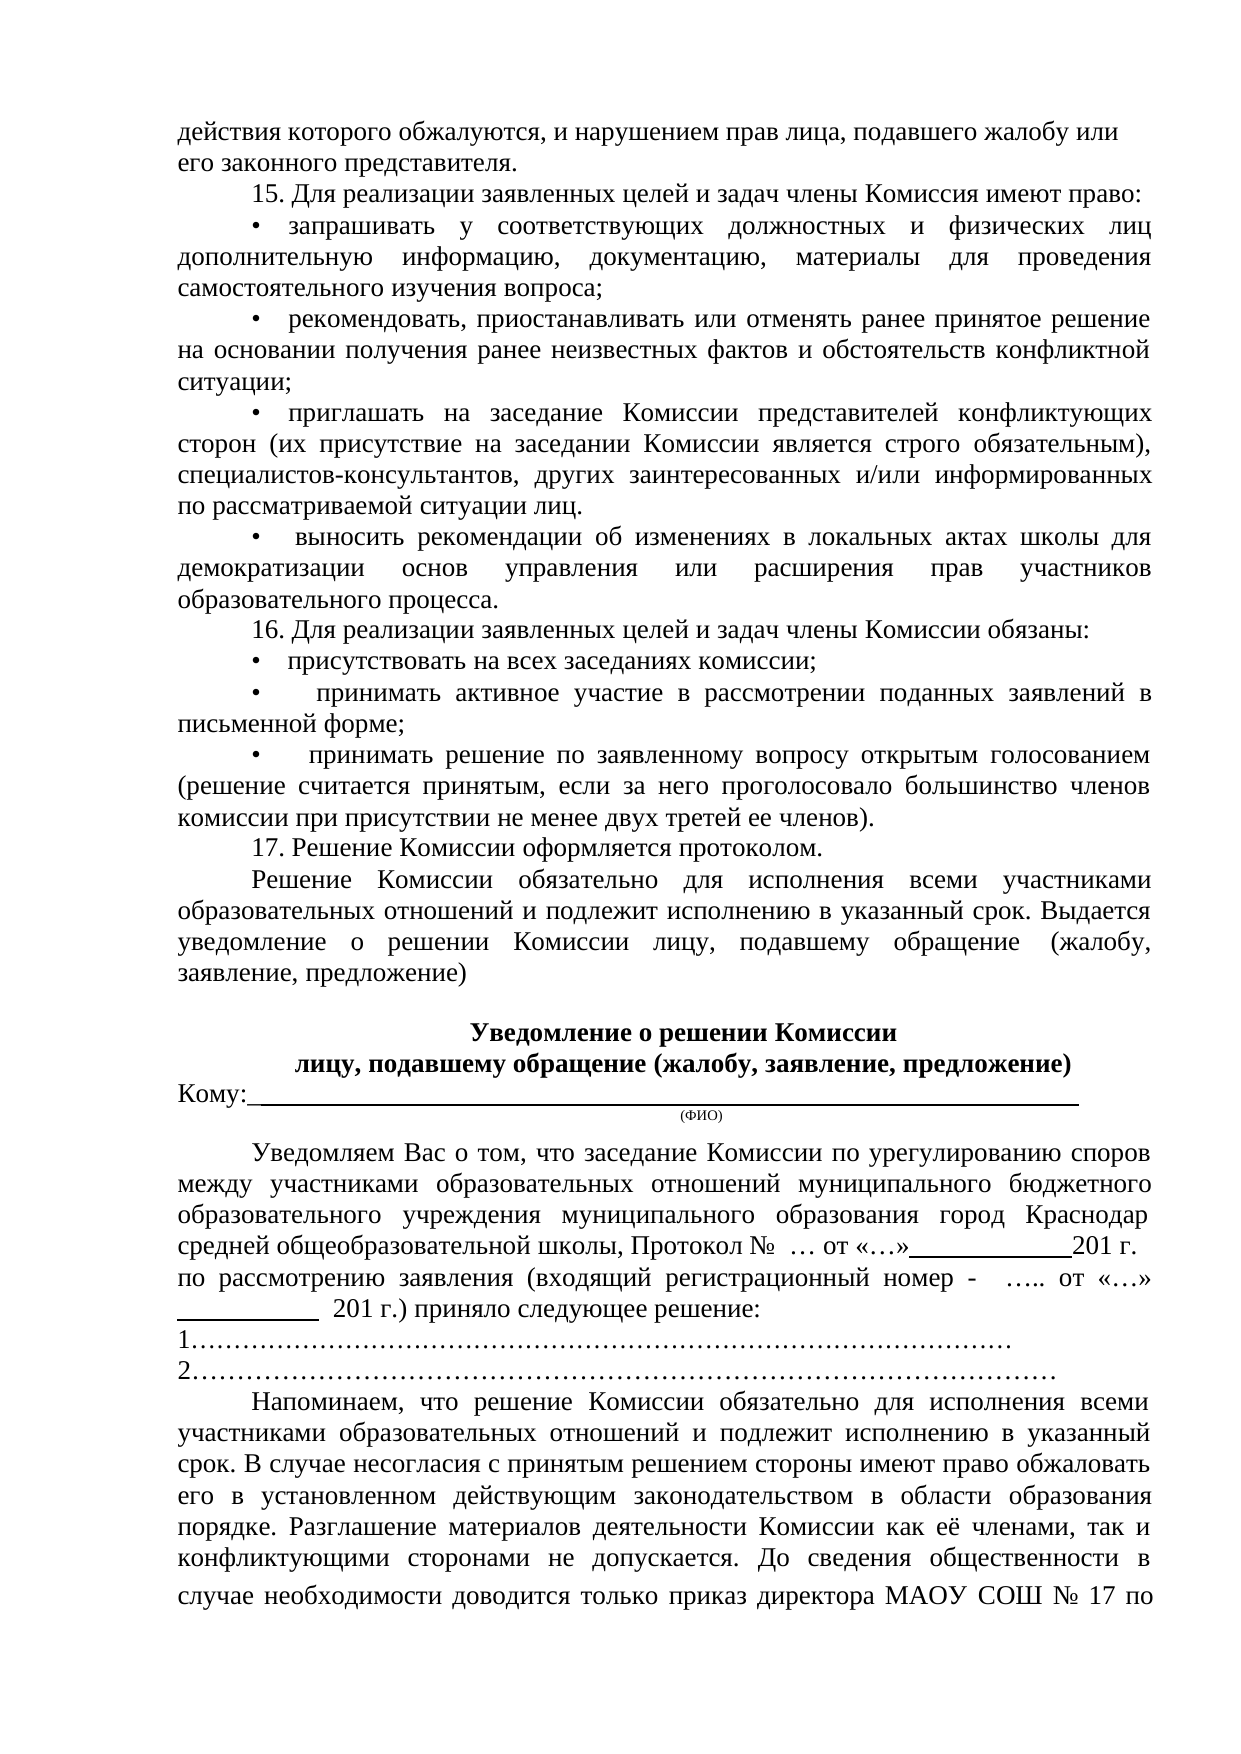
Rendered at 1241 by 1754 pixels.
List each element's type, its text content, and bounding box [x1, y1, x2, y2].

text по рассмотрению заявления (входящий регистрационный номер - ….. от «…» [177, 1261, 1167, 1292]
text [177, 1579, 1167, 1610]
text 2…………………………………………………………………………………… Напоминаем, что решение Комиссии обязательно для исполнения всеми [177, 1354, 1167, 1416]
list присутствовать на всех заседаниях комиссии; [251, 645, 1167, 676]
list запрашивать у соответствующих должностных и физических лиц дополнительную информацию, документацию, материалы для проведения самостоятельного изучения вопроса; [177, 209, 1151, 302]
text Уведомление о решении Комиссии [469, 1017, 1167, 1048]
list Решение Комиссии оформляется протоколом. [251, 832, 1167, 863]
list выносить рекомендации об изменениях в локальных актах школы для демократизации основ управления или расширения прав участников образовательного процесса. [177, 520, 1152, 614]
list Для реализации заявленных целей и задач члены Комиссии обязаны: [251, 614, 1167, 645]
text участниками образовательных отношений и подлежит исполнению в указанный срок. В случае несогласия с принятым решением стороны имеют право обжаловать его в установленном действующим законодательством в области образования порядке. Разглашение материалов деятельности Комиссии как её членами, так и конфликтующими сторонами не допускается. До сведения общественности в [177, 1416, 1152, 1572]
text (ФИО) [309, 1108, 1093, 1124]
text Уведомляем Вас о том, что заседание Комиссии по урегулированию споров между участниками образовательных отношений муниципального бюджетного образовательного учреждения муниципального образования город Краснодар [177, 1136, 1152, 1229]
text Решение Комиссии обязательно для исполнения всеми участниками образовательных отношений и подлежит исполнению в указанный срок. Выдается уведомление о решении Комиссии лицу, подавшему обращение (жалобу, заявление, предложение) [177, 863, 1152, 987]
text лицу, подавшему обращение (жалобу, заявление, предложение) [294, 1048, 1167, 1079]
list приглашать на заседание Комиссии представителей конфликтующих сторон (их присутствие на заседании Комиссии является строго обязательным), специалистов-консультантов, других заинтересованных и/или информированных по рассматриваемой ситуации лиц. [177, 396, 1152, 520]
list рекомендовать, приостанавливать или отменять ранее принятое решение на основании получения ранее неизвестных фактов и обстоятельств конфликтной ситуации; [177, 302, 1151, 396]
list принимать активное участие в рассмотрении поданных заявлений в письменной форме; [177, 676, 1152, 738]
list Для реализации заявленных целей и задач члены Комиссия имеют право: [251, 178, 1167, 209]
text средней общеобразовательной школы, Протокол № … от «…» 201 г. [177, 1229, 1167, 1261]
text 201 г.) приняло следующее решение: 1…………………………………………………………………………………… [177, 1292, 1057, 1354]
text Кому:_ [177, 1079, 1167, 1108]
text действия которого обжалуются, и нарушением прав лица, подавшего жалобу или его законного представителя. [177, 115, 1119, 178]
list принимать решение по заявленному вопросу открытым голосованием (решение считается принятым, если за него проголосовало большинство членов комиссии при присутствии не менее двух третей ее членов). [177, 738, 1151, 832]
